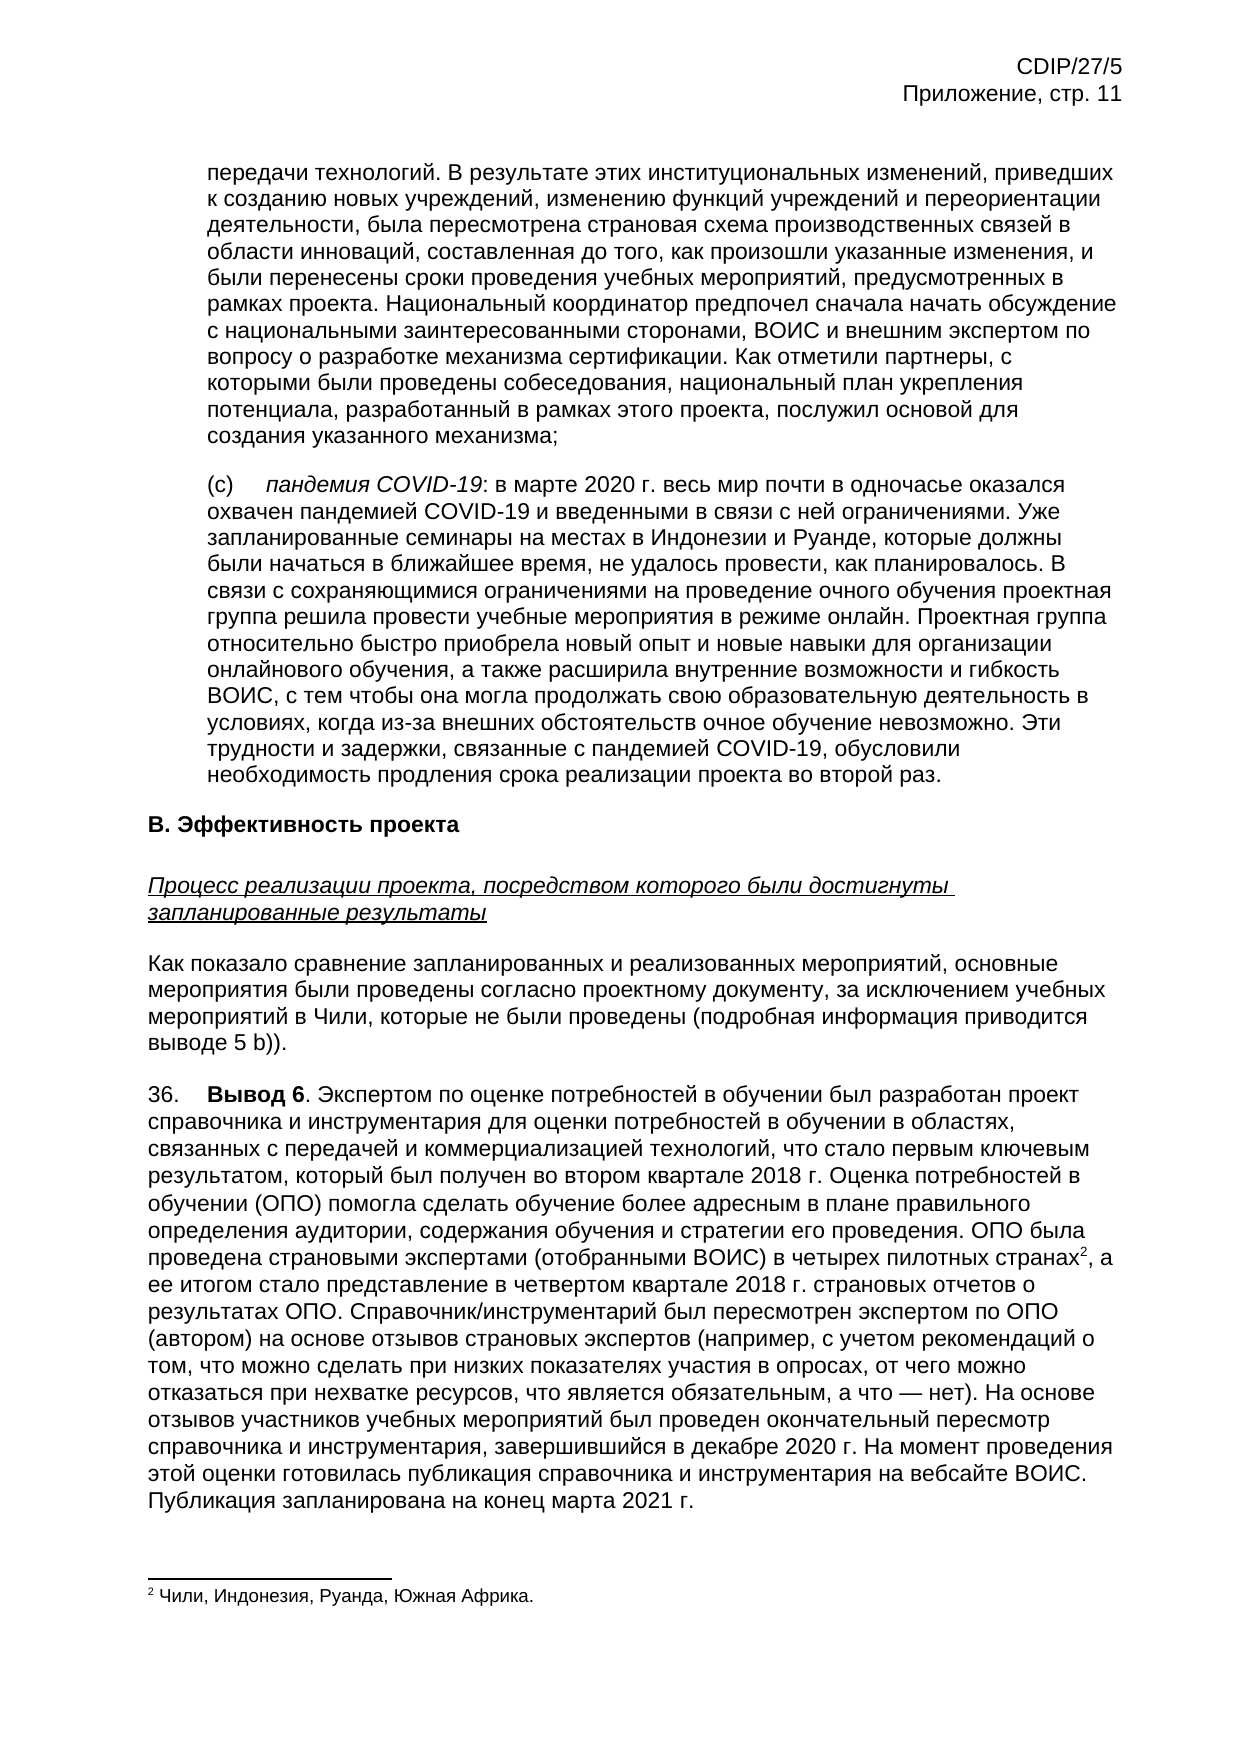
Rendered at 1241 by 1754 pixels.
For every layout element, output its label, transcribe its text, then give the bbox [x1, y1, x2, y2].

text пандемия COVID-19: в марте 2020 г. весь мир почти в одночасье оказался охвачен пандемией COVID-19 и введенными в связи с ней ограничениями. Уже запланированные семинары на местах в Индонезии и Руанде, которые должны были начаться в ближайшее время, не удалось провести, как планировалось. В связи с сохраняющимися ограничениями на проведение очного обучения проектная группа решила провести учебные мероприятия в режиме онлайн. Проектная группа относительно быстро приобрела новый опыт и новые навыки для организации онлайнового обучения, а также расширила внутренние возможности и гибкость ВОИС, с тем чтобы она могла продолжать свою образовательную деятельность в условиях, когда из-за внешних обстоятельств очное обучение невозможно. Эти трудности и задержки, связанные с пандемией COVID-19, обусловили необходимость продления срока реализации проекта во второй раз. [207, 471, 1122, 788]
text Как показало сравнение запланированных и реализованных мероприятий, основные мероприятия были проведены согласно проектному документу, за исключением учебных мероприятий в Чили, которые не были проведены (подробная информация приводится выводе 5 b)). [148, 950, 1122, 1055]
text Процесс реализации проекта, посредством которого были достигнуты запланированные результаты [148, 872, 1122, 925]
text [207, 158, 1122, 448]
list Вывод 6. Экспертом по оценке потребностей в обучении был разработан проект справочника и инструментария для оценки потребностей в обучении в областях, связанных с передачей и коммерциализацией технологий, что стало первым ключевым результатом, который был получен во втором квартале 2018 г. Оценка потребностей в обучении (ОПО) помогла сделать обучение более адресным в плане правильного определения аудитории, содержания обучения и стратегии его проведения. ОПО была проведена страновыми экспертами (отобранными ВОИС) в четырех пилотных странах, а ее итогом стало представление в четвертом квартале 2018 г. страновых отчетов о результатах ОПО. Справочник/инструментарий был пересмотрен экспертом по ОПО (автором) на основе отзывов страновых экспертов (например, с учетом рекомендаций о том, что можно сделать при низких показателях участия в опросах, от чего можно отказаться при нехватке ресурсов, что является обязательным, а что — нет). На основе отзывов участников учебных мероприятий был проведен окончательный пересмотр справочника и инструментария, завершившийся в декабре 2020 г. На момент проведения этой оценки готовилась публикация справочника и инструментария на вебсайте ВОИС. Публикация запланирована на конец марта 2021 г. [148, 1080, 1122, 1514]
subtitle B. Эффективность проекта [148, 811, 1122, 837]
